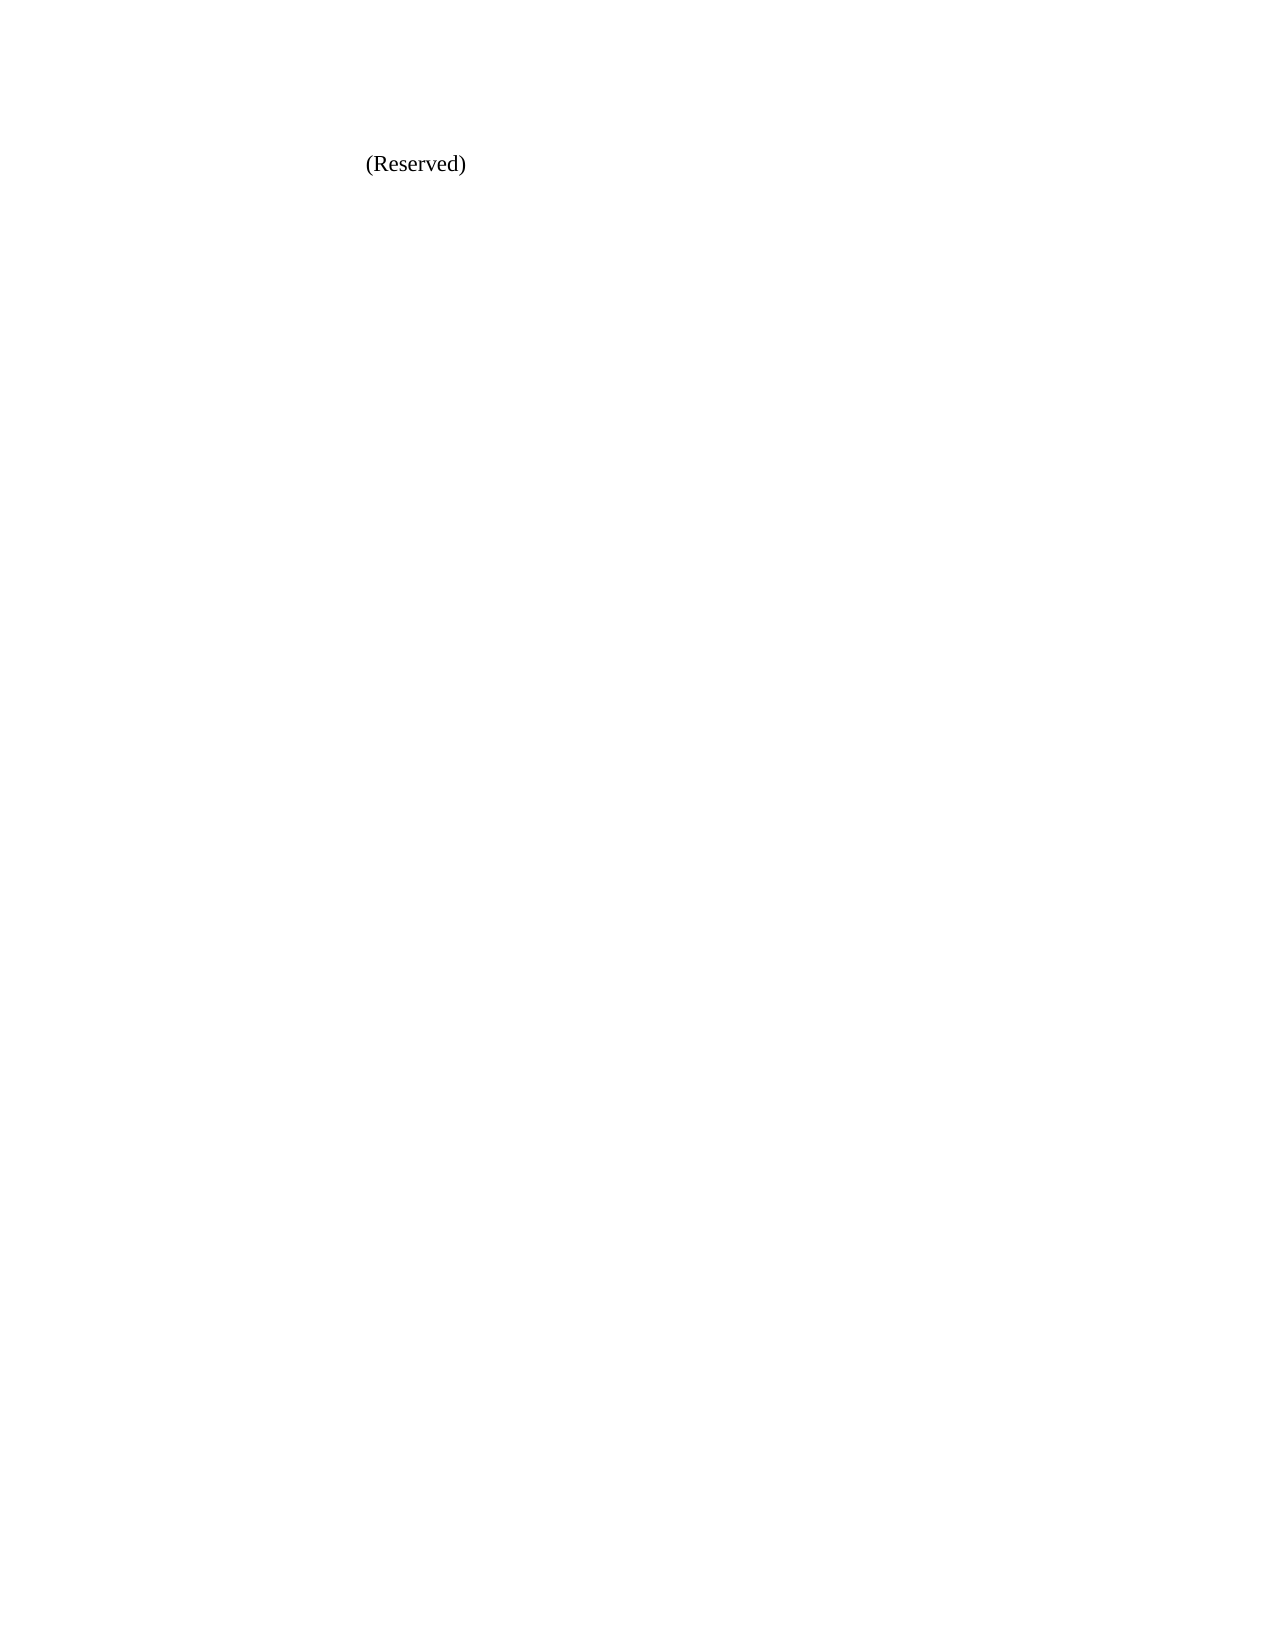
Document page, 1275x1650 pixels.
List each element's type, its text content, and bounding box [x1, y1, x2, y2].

text (Reserved) [150, 150, 1125, 176]
